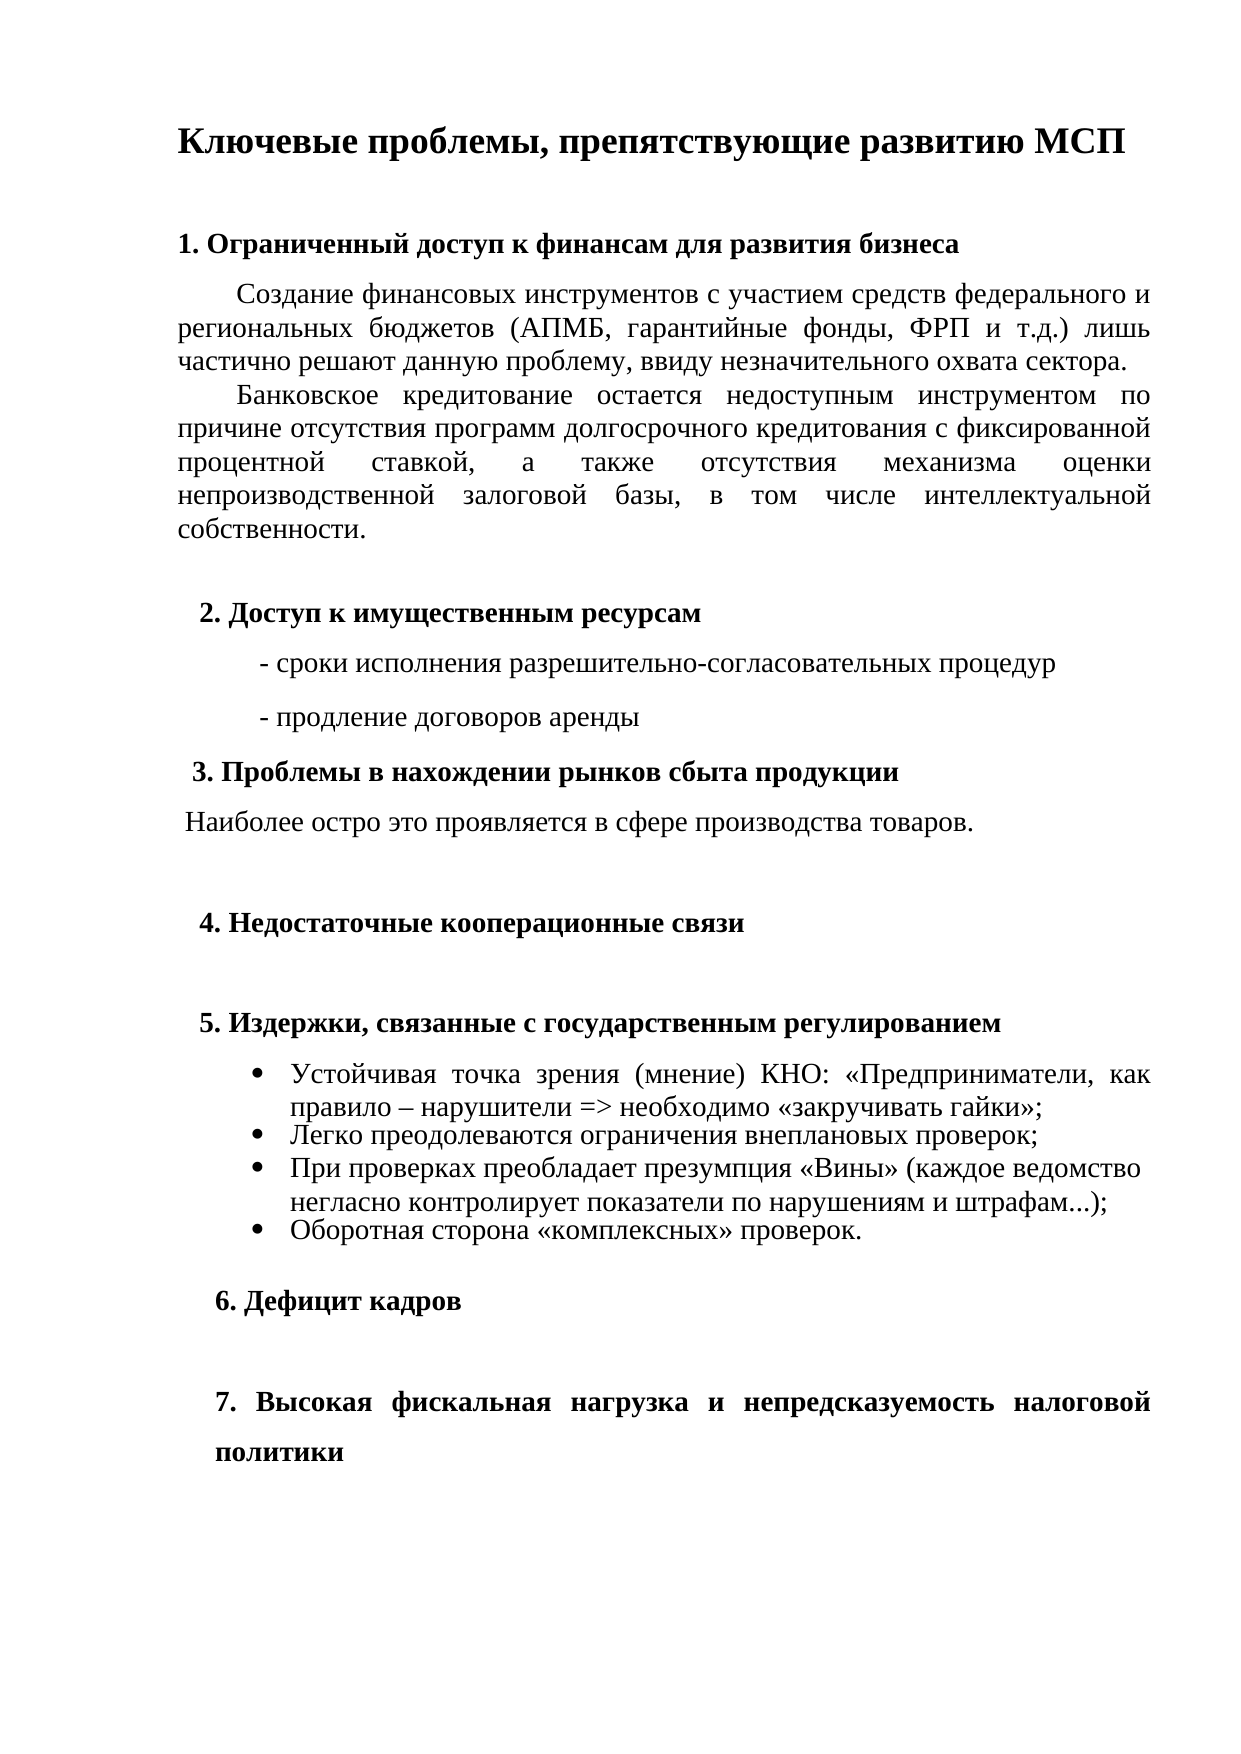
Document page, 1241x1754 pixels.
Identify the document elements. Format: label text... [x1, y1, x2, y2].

text 5. Издержки, связанные с государственным регулированием [177, 1006, 1152, 1039]
text Наиболее остро это проявляется в сфере производства товаров. [177, 804, 1152, 838]
list При проверках преобладает презумпция «Вины» (каждое ведомство негласно контролирует показатели по нарушениям и штрафам...); [252, 1151, 1152, 1218]
text Банковское кредитование остается недоступным инструментом по причине отсутствия программ долгосрочного кредитования с фиксированной процентной ставкой, а также отсутствия механизма оценки непроизводственной залоговой базы, в том числе интеллектуальной собственности. [177, 377, 1152, 544]
text 2. Доступ к имущественным ресурсам [177, 595, 1152, 628]
text Ключевые проблемы, препятствующие развитию МСП [177, 118, 1152, 161]
text - продление договоров аренды [259, 699, 1152, 733]
list Оборотная сторона «комплексных» проверок. [252, 1218, 1152, 1245]
text 7. Высокая фискальная нагрузка и непредсказуемость налоговой политики [215, 1384, 1152, 1467]
text Создание финансовых инструментов с участием средств федерального и региональных бюджетов (АПМБ, гарантийные фонды, ФРП и т.д.) лишь частично решают данную проблему, ввиду незначительного охвата сектора. [177, 276, 1152, 377]
list Устойчивая точка зрения (мнение) КНО: «Предприниматели, как правило – нарушители => необходимо «закручивать гайки»; [252, 1056, 1152, 1123]
text - сроки исполнения разрешительно-согласовательных процедур [259, 645, 1152, 679]
text 4. Недостаточные кооперационные связи [177, 905, 1152, 938]
text 1. Ограниченный доступ к финансам для развития бизнеса [177, 226, 1152, 259]
text 3. Проблемы в нахождении рынков сбыта продукции [177, 754, 1152, 787]
text 6. Дефицит кадров [215, 1283, 1152, 1317]
list Легко преодолеваются ограничения внеплановых проверок; [252, 1123, 1152, 1150]
